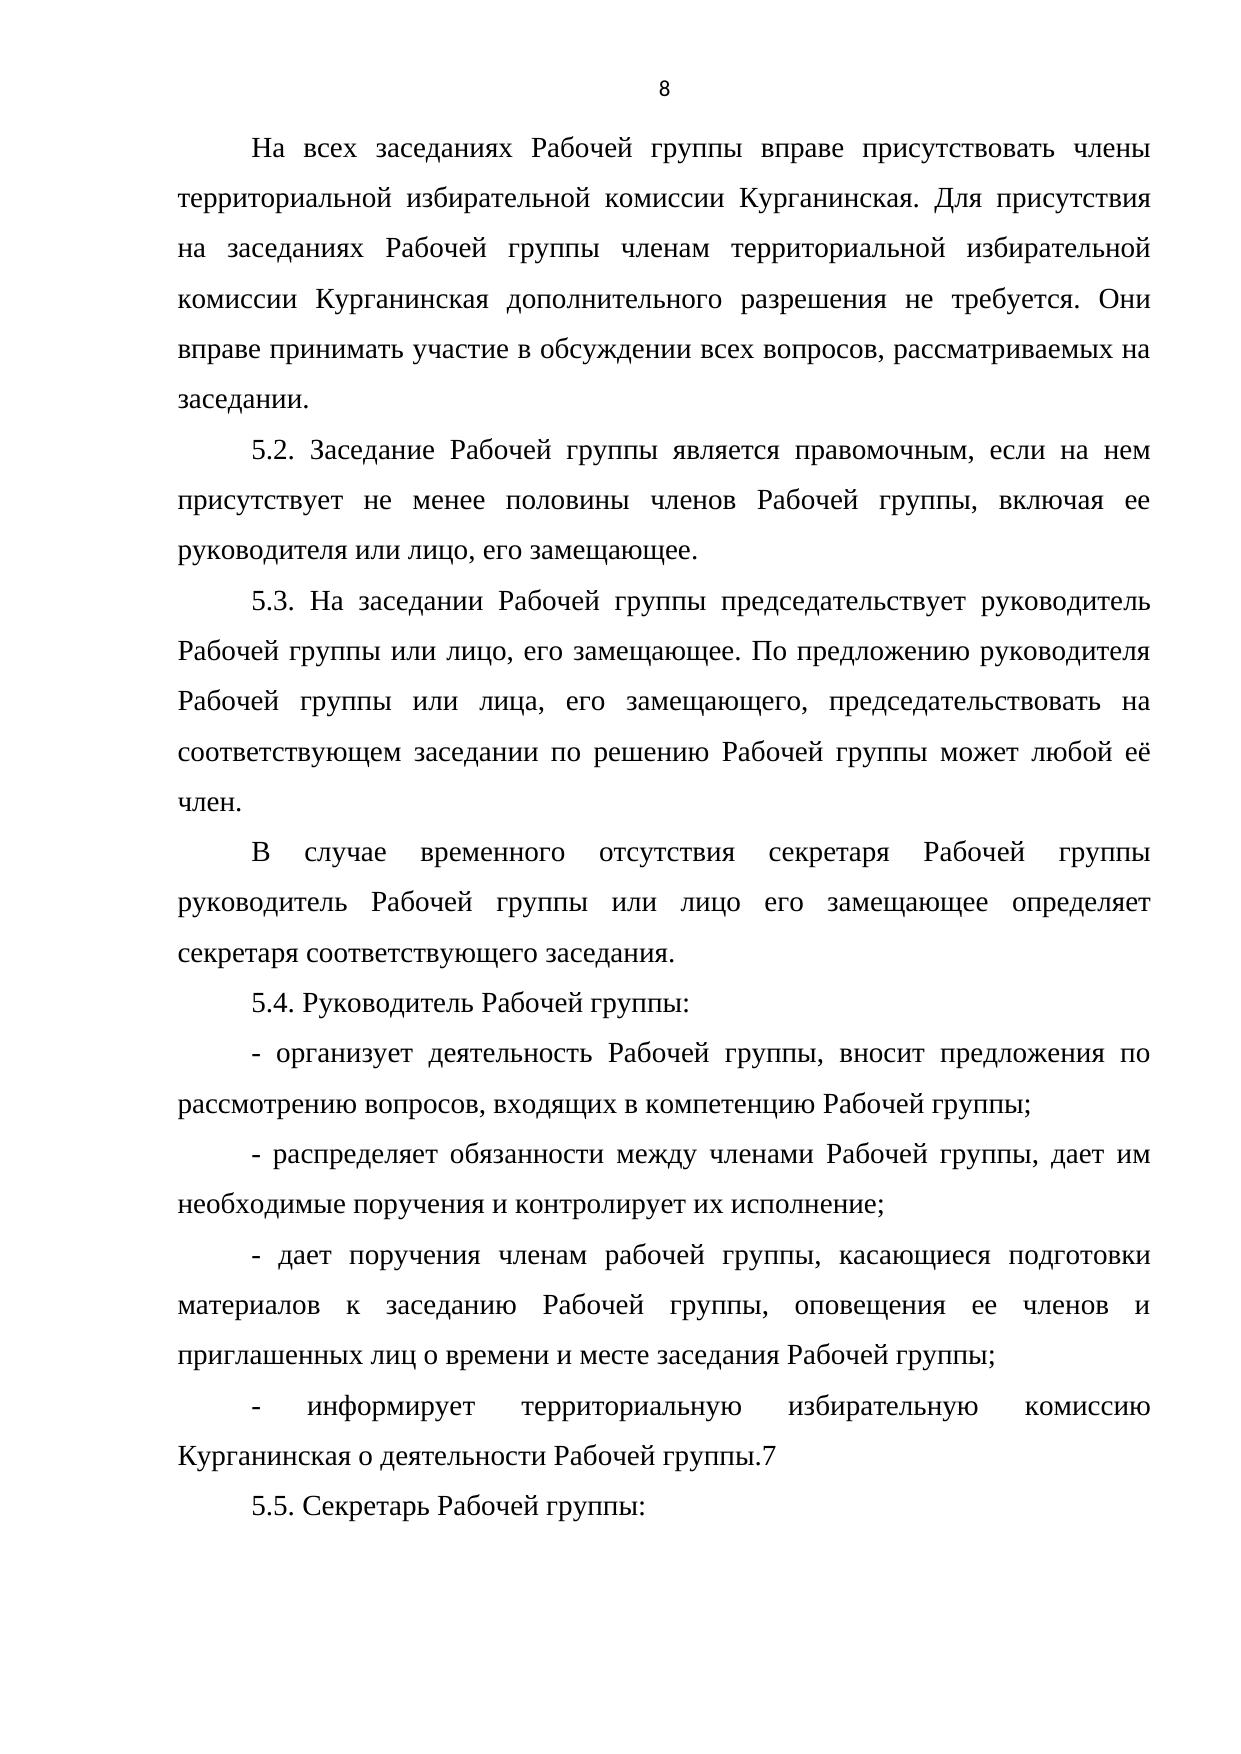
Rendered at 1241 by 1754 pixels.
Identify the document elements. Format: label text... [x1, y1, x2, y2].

text 5.5. Секретарь Рабочей группы: [177, 1488, 1152, 1522]
text В случае временного отсутствия секретаря Рабочей группы руководитель Рабочей группы или лицо его замещающее определяет секретаря соответствующего заседания. [177, 834, 1152, 968]
text - распределяет обязанности между членами Рабочей группы, дает им необходимые поручения и контролирует их исполнение; [177, 1136, 1152, 1220]
text - организует деятельность Рабочей группы, вносит предложения по рассмотрению вопросов, входящих в компетенцию Рабочей группы; [177, 1036, 1152, 1119]
text 5.4. Руководитель Рабочей группы: [177, 985, 1152, 1019]
text 5.2. Заседание Рабочей группы является правомочным, если на нем присутствует не менее половины членов Рабочей группы, включая ее руководителя или лицо, его замещающее. [177, 432, 1152, 566]
text - информирует территориальную избирательную комиссию Курганинская о деятельности Рабочей группы.7 [177, 1388, 1152, 1472]
text - дает поручения членам рабочей группы, касающиеся подготовки материалов к заседанию Рабочей группы, оповещения ее членов и приглашенных лиц о времени и месте заседания Рабочей группы; [177, 1237, 1152, 1371]
text На всех заседаниях Рабочей группы вправе присутствовать члены территориальной избирательной комиссии Курганинская. Для присутствия на заседаниях Рабочей группы членам территориальной избирательной комиссии Курганинская дополнительного разрешения не требуется. Они вправе принимать участие в обсуждении всех вопросов, рассматриваемых на заседании. [177, 130, 1152, 415]
text 5.3. На заседании Рабочей группы председательствует руководитель Рабочей группы или лицо, его замещающее. По предложению руководителя Рабочей группы или лица, его замещающего, председательствовать на соответствующем заседании по решению Рабочей группы может любой её член. [177, 583, 1152, 817]
